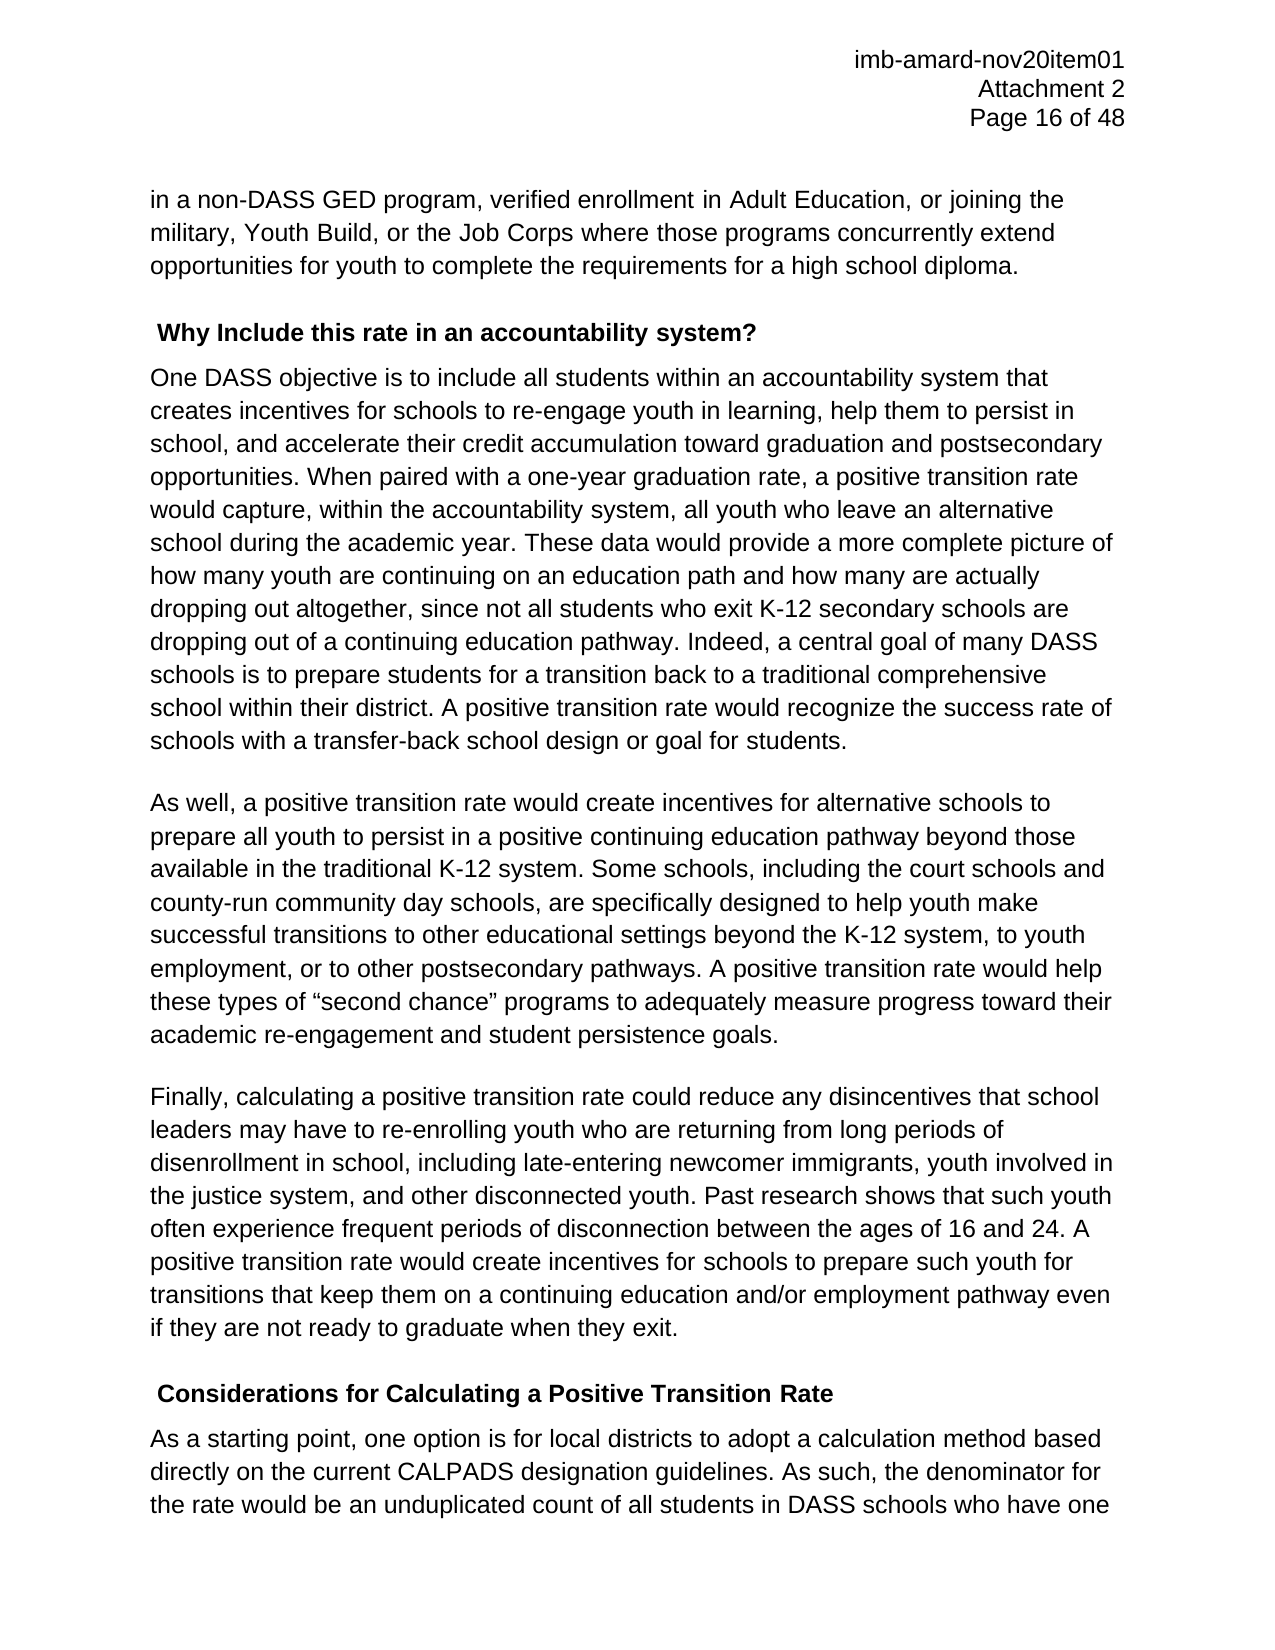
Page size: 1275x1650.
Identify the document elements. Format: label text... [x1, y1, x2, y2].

subtitle Considerations for Calculating a Positive Transition Rate [150, 1379, 1125, 1408]
subtitle Why Include this rate in an accountability system? [150, 318, 1125, 347]
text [150, 185, 1125, 280]
text One DASS objective is to include all students within an accountability system that creates incentives for schools to re-engage youth in learning, help them to persist in school, and accelerate their credit accumulation toward graduation and postsecondary opportunities. When paired with a one-year graduation rate, a positive transition rate would capture, within the accountability system, all youth who leave an alternative school during the academic year. These data would provide a more complete picture of how many youth are continuing on an education path and how many are actually dropping out altogether, since not all students who exit K-12 secondary schools are dropping out of a continuing education pathway. Indeed, a central goal of many DASS schools is to prepare students for a transition back to a traditional comprehensive school within their district. A positive transition rate would recognize the success rate of schools with a transfer-back school design or goal for students. [150, 363, 1125, 755]
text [150, 1424, 1125, 1519]
text Finally, calculating a positive transition rate could reduce any disincentives that school leaders may have to re-enrolling youth who are returning from long periods of disenrollment in school, including late-entering newcomer immigrants, youth involved in the justice system, and other disconnected youth. Past research shows that such youth often experience frequent periods of disconnection between the ages of 16 and 24. A positive transition rate would create incentives for schools to prepare such youth for transitions that keep them on a continuing education and/or employment pathway even if they are not ready to graduate when they exit. [150, 1082, 1125, 1342]
text As well, a positive transition rate would create incentives for alternative schools to prepare all youth to persist in a positive continuing education pathway beyond those available in the traditional K-12 system. Some schools, including the court schools and county-run community day schools, are specifically designed to help youth make successful transitions to other educational settings beyond the K-12 system, to youth employment, or to other postsecondary pathways. A positive transition rate would help these types of “second chance” programs to adequately measure progress toward their academic re-engagement and student persistence goals. [150, 788, 1125, 1048]
